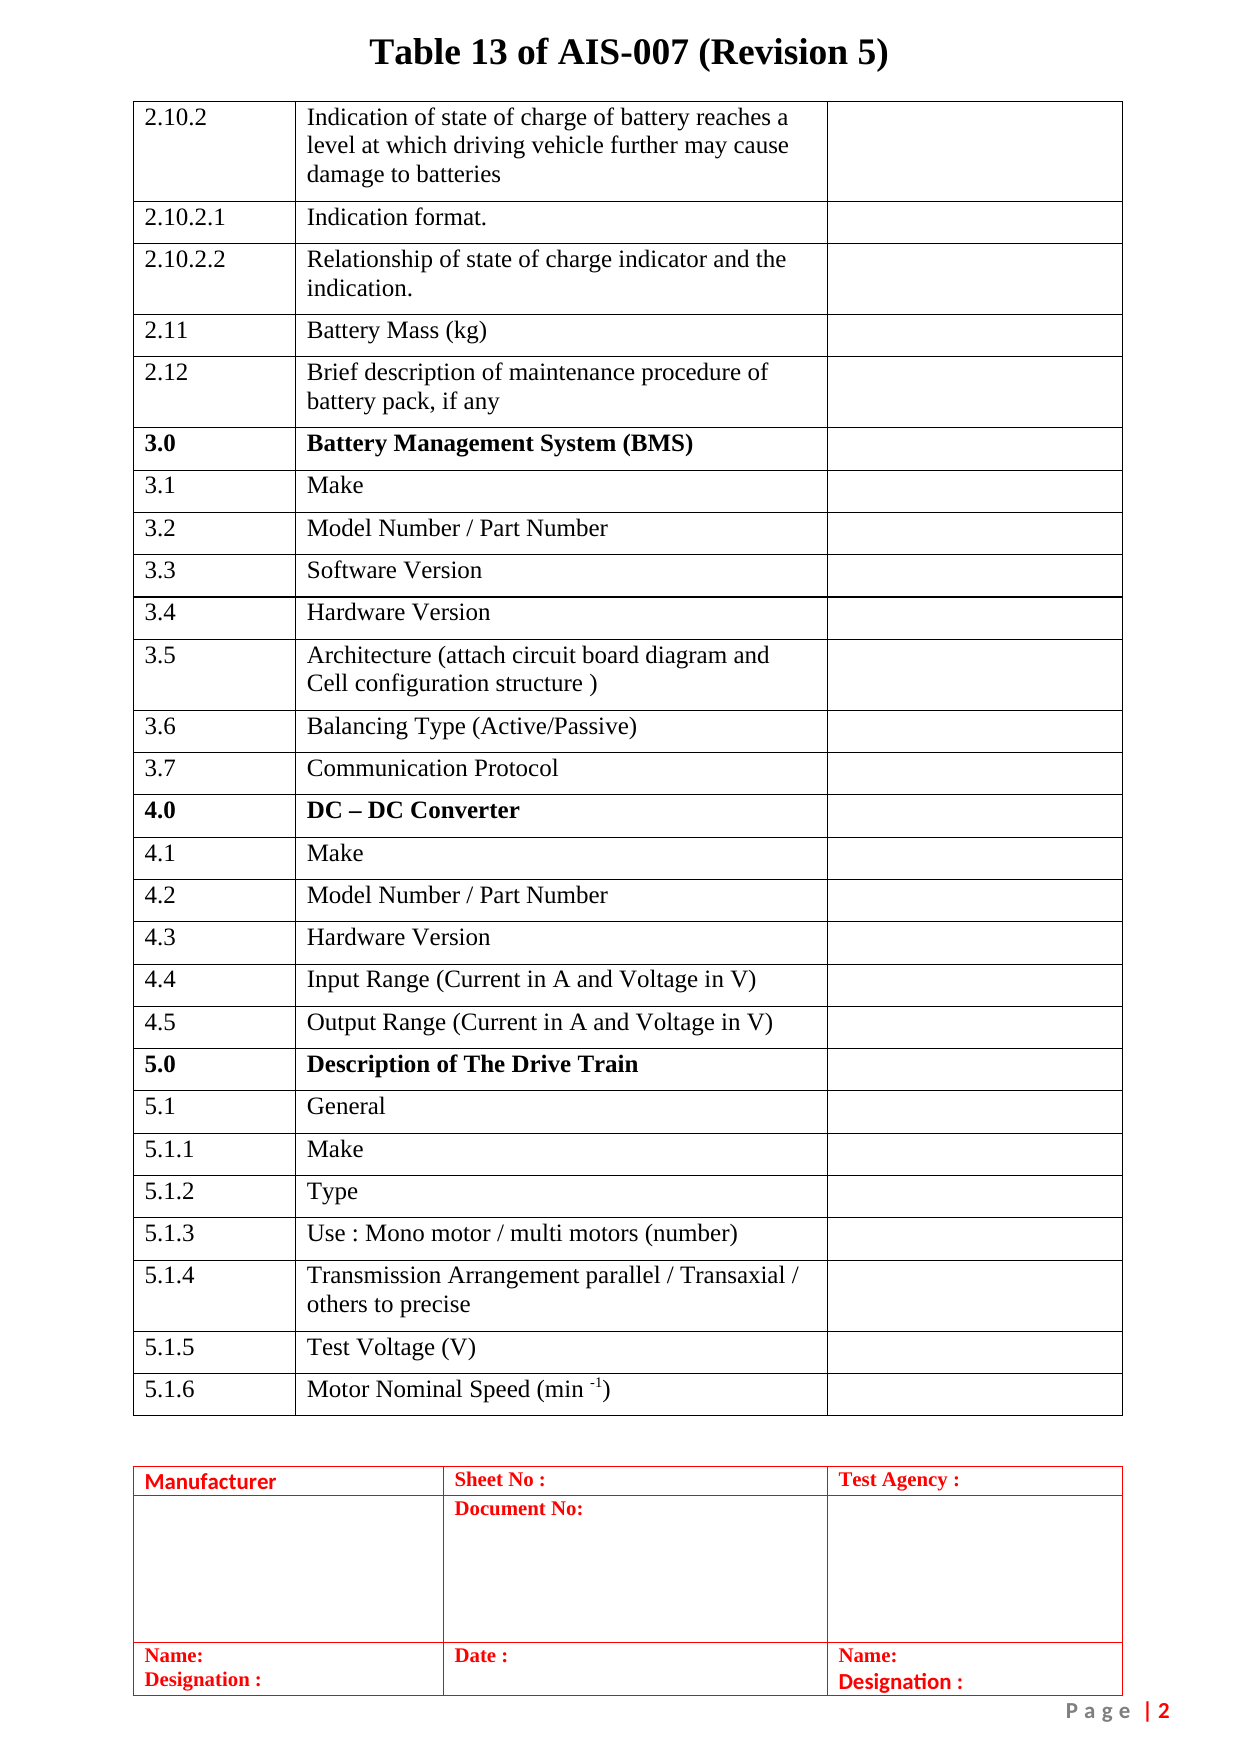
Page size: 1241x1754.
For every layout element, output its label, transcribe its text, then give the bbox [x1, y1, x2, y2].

table_cell Balancing Type (Active/Passive) [296, 711, 827, 752]
table_cell 5.1.1 [134, 1134, 295, 1175]
table_cell Communication Protocol [296, 753, 827, 794]
table_cell 4.1 [134, 838, 295, 879]
table_cell 4.5 [134, 1007, 295, 1048]
table_cell Make [296, 471, 827, 512]
table_cell [828, 640, 1122, 710]
table_cell Brief description of maintenance procedure of battery pack, if any [296, 357, 827, 427]
table_cell Input Range (Current in A and Voltage in V) [296, 965, 827, 1006]
table_cell Make [296, 1134, 827, 1175]
table_cell [828, 315, 1122, 356]
table_cell Indication of state of charge of battery reaches a level at which driving vehicle further may cause damage to batteries [296, 102, 827, 201]
table_cell [828, 965, 1122, 1006]
table_cell [828, 1261, 1122, 1331]
table_cell 5.1.6 [134, 1374, 295, 1415]
table_cell [828, 471, 1122, 512]
table_cell [828, 1134, 1122, 1175]
table_cell 5.1.2 [134, 1176, 295, 1217]
table_cell Indication format. [296, 202, 827, 243]
table_cell [828, 711, 1122, 752]
table_cell Use : Mono motor / multi motors (number) [296, 1218, 827, 1259]
table_cell [828, 513, 1122, 554]
table_cell DC – DC Converter [296, 795, 827, 837]
table_cell 3.1 [134, 471, 295, 512]
table_cell 5.0 [134, 1049, 295, 1090]
table_cell [828, 1091, 1122, 1133]
table_cell Battery Mass (kg) [296, 315, 827, 356]
table_cell 3.2 [134, 513, 295, 554]
table_cell Motor Nominal Speed (min -1) [296, 1374, 827, 1415]
table_cell Software Version [296, 555, 827, 596]
table_cell [828, 202, 1122, 243]
table_cell General [296, 1091, 827, 1133]
table_cell Make [296, 838, 827, 879]
table_cell 4.0 [134, 795, 295, 837]
table_cell [828, 753, 1122, 794]
table_cell [828, 1374, 1122, 1415]
table_cell Model Number / Part Number [296, 513, 827, 554]
table_cell [828, 357, 1122, 427]
table_cell [828, 1007, 1122, 1048]
table_cell [828, 102, 1122, 201]
table_cell [828, 795, 1122, 837]
table_cell [828, 1332, 1122, 1373]
table_cell 4.2 [134, 880, 295, 921]
table_cell [828, 598, 1122, 639]
table_cell 4.4 [134, 965, 295, 1006]
table_cell [828, 1049, 1122, 1090]
table_cell 5.1 [134, 1091, 295, 1133]
table_cell 4.3 [134, 922, 295, 963]
table_cell 2.10.2.2 [134, 244, 295, 314]
table_cell 5.1.3 [134, 1218, 295, 1259]
table_cell Relationship of state of charge indicator and the indication. [296, 244, 827, 314]
table_cell Test Voltage (V) [296, 1332, 827, 1373]
table_cell Output Range (Current in A and Voltage in V) [296, 1007, 827, 1048]
table_cell Hardware Version [296, 922, 827, 963]
table_cell 3.5 [134, 640, 295, 710]
table_cell 3.0 [134, 428, 295, 469]
table_cell 3.3 [134, 555, 295, 596]
table_cell Type [296, 1176, 827, 1217]
table_cell 3.4 [134, 598, 295, 639]
table_cell [828, 428, 1122, 469]
table_cell 2.11 [134, 315, 295, 356]
table_cell [828, 1218, 1122, 1259]
table_cell 2.10.2.1 [134, 202, 295, 243]
table_cell [828, 244, 1122, 314]
table_cell Hardware Version [296, 598, 827, 639]
table_cell [828, 555, 1122, 596]
table_cell [828, 1176, 1122, 1217]
table_cell [828, 880, 1122, 921]
table_cell Architecture (attach circuit board diagram and Cell configuration structure ) [296, 640, 827, 710]
table_cell 5.1.4 [134, 1261, 295, 1331]
table_cell [828, 922, 1122, 963]
table_cell 3.7 [134, 753, 295, 794]
table_cell 2.10.2 [134, 102, 295, 201]
table_cell Description of The Drive Train [296, 1049, 827, 1090]
table_cell Transmission Arrangement parallel / Transaxial / others to precise [296, 1261, 827, 1331]
table_cell 2.12 [134, 357, 295, 427]
table_cell Model Number / Part Number [296, 880, 827, 921]
table_cell Battery Management System (BMS) [296, 428, 827, 469]
table_cell 5.1.5 [134, 1332, 295, 1373]
table_cell [828, 838, 1122, 879]
table_cell 3.6 [134, 711, 295, 752]
